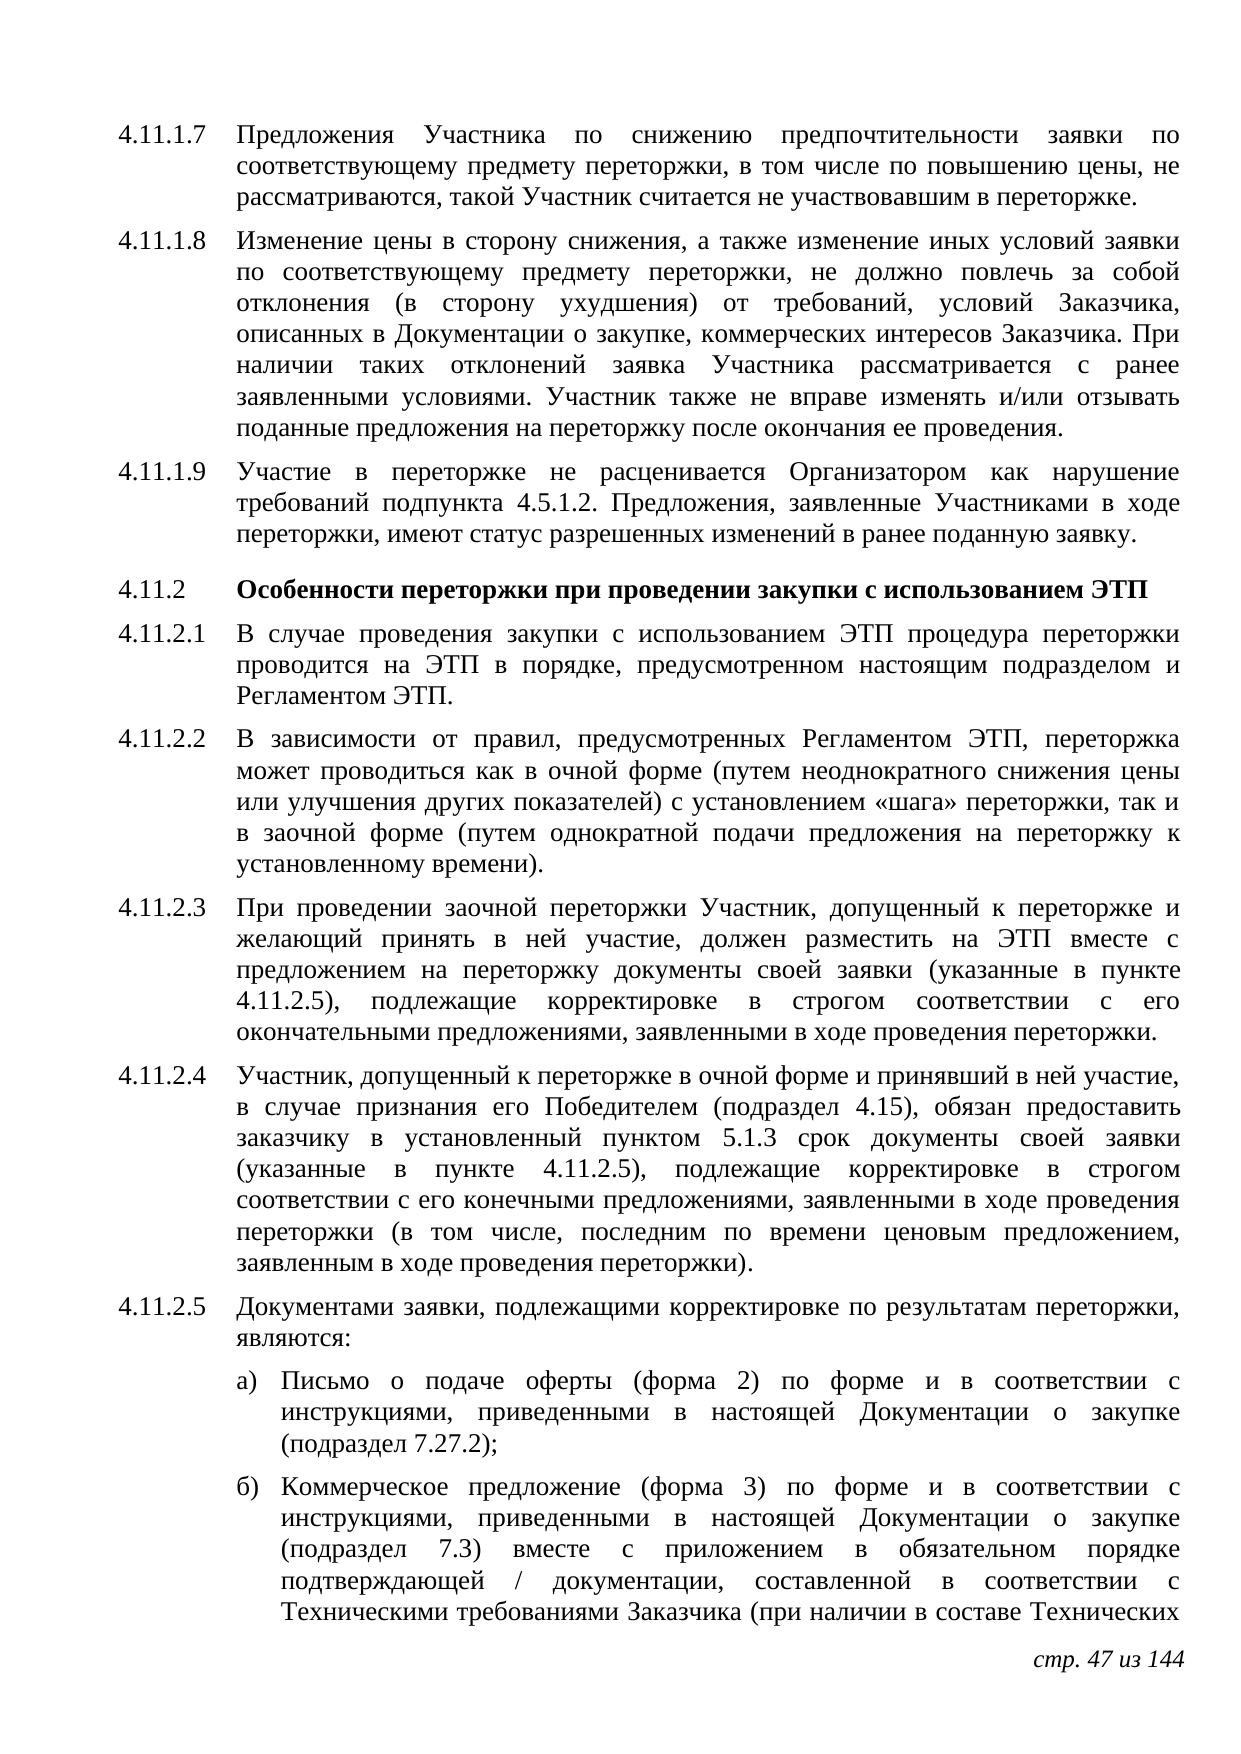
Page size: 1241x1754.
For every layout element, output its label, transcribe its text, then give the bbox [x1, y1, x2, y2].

list Письмо о подаче оферты (форма 2) по форме и в соответствии с инструкциями, приведенными в настоящей Документации о закупке (подраздел 7.27.2); [236, 1364, 1181, 1458]
text Изменение цены в сторону снижения, а также изменение иных условий заявки по соответствующему предмету переторжки, не должно повлечь за собой отклонения (в сторону ухудшения) от требований, условий Заказчика, описанных в Документации о закупке, коммерческих интересов Заказчика. При наличии таких отклонений заявка Участника рассматривается с ранее заявленными условиями. Участник также не вправе изменять и/или отзывать поданные предложения на переторжку после окончания ее проведения. [118, 224, 1181, 442]
text Участие в переторжке не расценивается Организатором как нарушение требований подпункта 4.5.1.2. Предложения, заявленные Участниками в ходе переторжки, имеют статус разрешенных изменений в ранее поданную заявку. [118, 454, 1181, 548]
text При проведении заочной переторжки Участник, допущенный к переторжке и желающий принять в ней участие, должен разместить на ЭТП вместе с предложением на переторжку документы своей заявки (указанные в пункте 4.11.2.5), подлежащие корректировке в строгом соответствии с его окончательными предложениями, заявленными в ходе проведения переторжки. [118, 891, 1181, 1047]
text В зависимости от правил, предусмотренных Регламентом ЭТП, переторжка может проводиться как в очной форме (путем неоднократного снижения цены или улучшения других показателей) с установлением «шага» переторжки, так и в заочной форме (путем однократной подачи предложения на переторжку к установленному времени). [118, 723, 1181, 878]
text Участник, допущенный к переторжке в очной форме и принявший в ней участие, в случае признания его Победителем (подраздел 4.15), обязан предоставить заказчику в установленный пунктом 5.1.3 срок документы своей заявки (указанные в пункте 4.11.2.5), подлежащие корректировке в строгом соответствии с его конечными предложениями, заявленными в ходе проведения переторжки (в том числе, последним по времени ценовым предложением, заявленным в ходе проведения переторжки). [118, 1059, 1181, 1277]
list Документами заявки, подлежащими корректировке по результатам переторжки, являются: [118, 1289, 1181, 1352]
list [236, 1470, 1181, 1626]
text В случае проведения закупки с использованием ЭТП процедура переторжки проводится на ЭТП в порядке, предусмотренном настоящим подразделом и Регламентом ЭТП. [118, 617, 1181, 710]
text Предложения Участника по снижению предпочтительности заявки по соответствующему предмету переторжки, в том числе по повышению цены, не рассматриваются, такой Участник считается не участвовавшим в переторжке. [118, 118, 1181, 212]
text Особенности переторжки при проведении закупки с использованием ЭТП [118, 573, 1181, 604]
